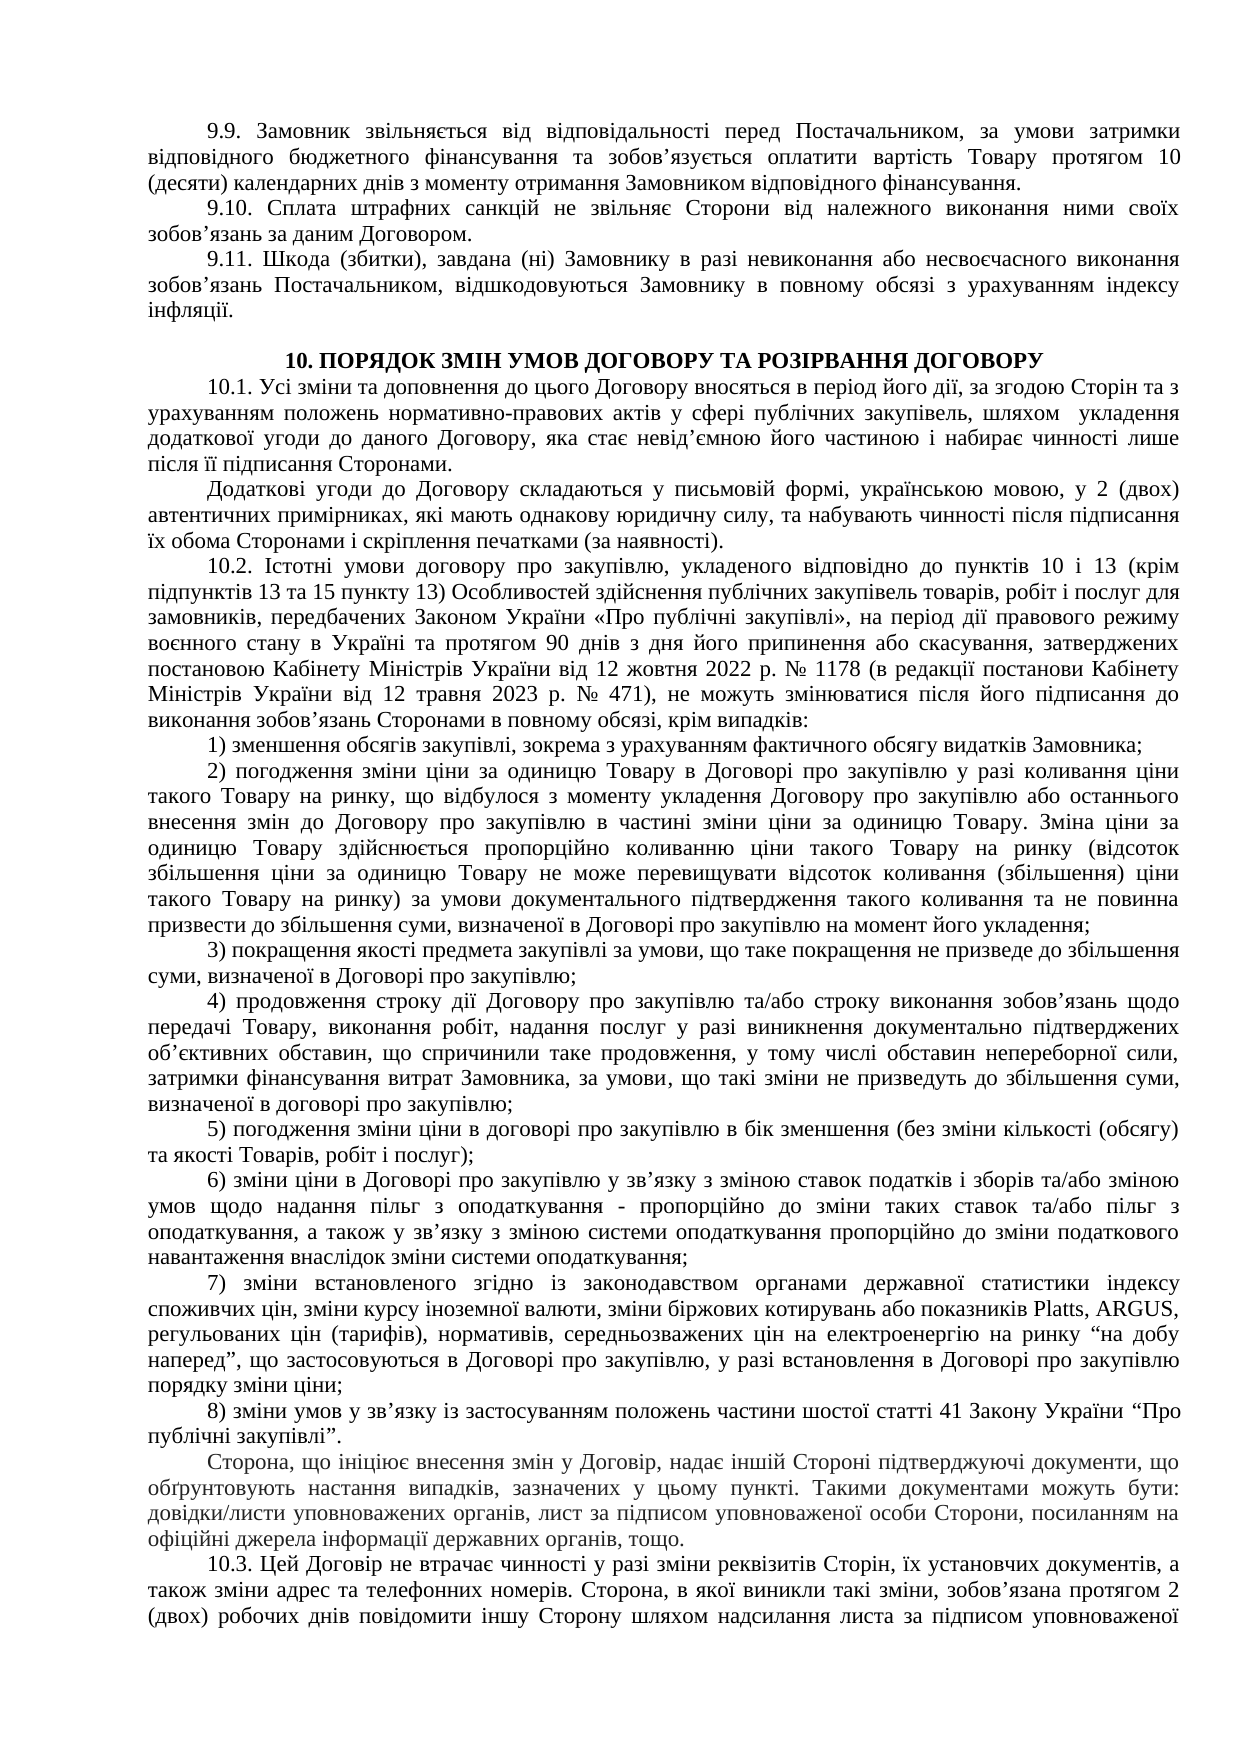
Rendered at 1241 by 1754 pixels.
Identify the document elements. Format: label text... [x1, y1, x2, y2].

text 10.1. Усі зміни та доповнення до цього Договору вносяться в період його дії, за згодою Сторін та з урахуванням положень нормативно-правових актів у сфері публічних закупівель, шляхом укладення додаткової угоди до даного Договору, яка стає невід’ємною його частиною і набирає чинності лише після її підписання Сторонами. [148, 374, 1181, 476]
text 8) зміни умов у зв’язку із застосуванням положень частини шостої статті 41 Закону України “Про публічні закупівлі”. [148, 1398, 1181, 1449]
text 10. ПОРЯДОК ЗМІН УМОВ ДОГОВОРУ ТА РОЗІРВАННЯ ДОГОВОРУ [148, 348, 1181, 374]
text 7) зміни встановленого згідно із законодавством органами державної статистики індексу споживчих цін, зміни курсу іноземної валюти, зміни біржових котирувань або показників Platts, ARGUS, регульованих цін (тарифів), нормативів, середньозважених цін на електроенергію на ринку “на добу наперед”, що застосовуються в Договорі про закупівлю, у разі встановлення в Договорі про закупівлю порядку зміни ціни; [148, 1270, 1181, 1398]
text 4) продовження строку дії Договору про закупівлю та/або строку виконання зобов’язань щодо передачі Товару, виконання робіт, надання послуг у разі виникнення документально підтверджених об’єктивних обставин, що спричинили таке продовження, у тому числі обставин непереборної сили, затримки фінансування витрат Замовника, за умови, що такі зміни не призведуть до збільшення суми, визначеної в договорі про закупівлю; [148, 988, 1181, 1116]
text Додаткові угоди до Договору складаються у письмовій формі, українською мовою, у 2 (двох) автентичних примірниках, які мають однакову юридичну силу, та набувають чинності після підписання їх обома Сторонами і скріплення печатками (за наявності). [148, 476, 1181, 553]
text 2) погодження зміни ціни за одиницю Товару в Договорі про закупівлю у разі коливання ціни такого Товару на ринку, що відбулося з моменту укладення Договору про закупівлю або останнього внесення змін до Договору про закупівлю в частині зміни ціни за одиницю Товару. Зміна ціни за одиницю Товару здійснюється пропорційно коливанню ціни такого Товару на ринку (відсоток збільшення ціни за одиницю Товару не може перевищувати відсоток коливання (збільшення) ціни такого Товару на ринку) за умови документального підтвердження такого коливання та не повинна призвести до збільшення суми, визначеної в Договорі про закупівлю на момент його укладення; [148, 758, 1181, 937]
text 5) погодження зміни ціни в договорі про закупівлю в бік зменшення (без зміни кількості (обсягу) та якості Товарів, робіт і послуг); [148, 1116, 1181, 1167]
text 3) покращення якості предмета закупівлі за умови, що таке покращення не призведе до збільшення суми, визначеної в Договорі про закупівлю; [148, 937, 1181, 988]
text 1) зменшення обсягів закупівлі, зокрема з урахуванням фактичного обсягу видатків Замовника; [148, 732, 1181, 758]
text Сторона, що ініціює внесення змін у Договір, надає іншій Стороні підтверджуючі документи, що обґрунтовують настання випадків, зазначених у цьому пункті. Такими документами можуть бути: довідки/листи уповноважених органів, лист за підписом уповноваженої особи Сторони, посиланням на офіційні джерела інформації державних органів, тощо. [148, 1449, 1181, 1551]
text 10.2. Істотні умови договору про закупівлю, укладеного відповідно до пунктів 10 і 13 (крім підпунктів 13 та 15 пункту 13) Особливостей здійснення публічних закупівель товарів, робіт і послуг для замовників, передбачених Законом України «Про публічні закупівлі», на період дії правового режиму воєнного стану в Україні та протягом 90 днів з дня його припинення або скасування, затверджених постановою Кабінету Міністрів України від 12 жовтня 2022 р. № 1178 (в редакції постанови Кабінету Міністрів України від 12 травня 2023 р. № 471), не можуть змінюватися після його підписання до виконання зобов’язань Сторонами в повному обсязі, крім випадків: [148, 553, 1181, 732]
text 9.9. Замовник звільняється від відповідальності перед Постачальником, за умови затримки відповідного бюджетного фінансування та зобов’язується оплатити вартість Товару протягом 10 (десяти) календарних днів з моменту отримання Замовником відповідного фінансування. [148, 118, 1181, 195]
text 9.10. Сплата штрафних санкцій не звільняє Сторони від належного виконання ними своїх зобов’язань за даним Договором. [148, 195, 1181, 246]
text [148, 1551, 1181, 1628]
text 6) зміни ціни в Договорі про закупівлю у зв’язку з зміною ставок податків і зборів та/або зміною умов щодо надання пільг з оподаткування - пропорційно до зміни таких ставок та/або пільг з оподаткування, а також у зв’язку з зміною системи оподаткування пропорційно до зміни податкового навантаження внаслідок зміни системи оподаткування; [148, 1167, 1181, 1270]
text 9.11. Шкода (збитки), завдана (ні) Замовнику в разі невиконання або несвоєчасного виконання зобов’язань Постачальником, відшкодовуються Замовнику в повному обсязі з урахуванням індексу інфляції. [148, 246, 1181, 323]
